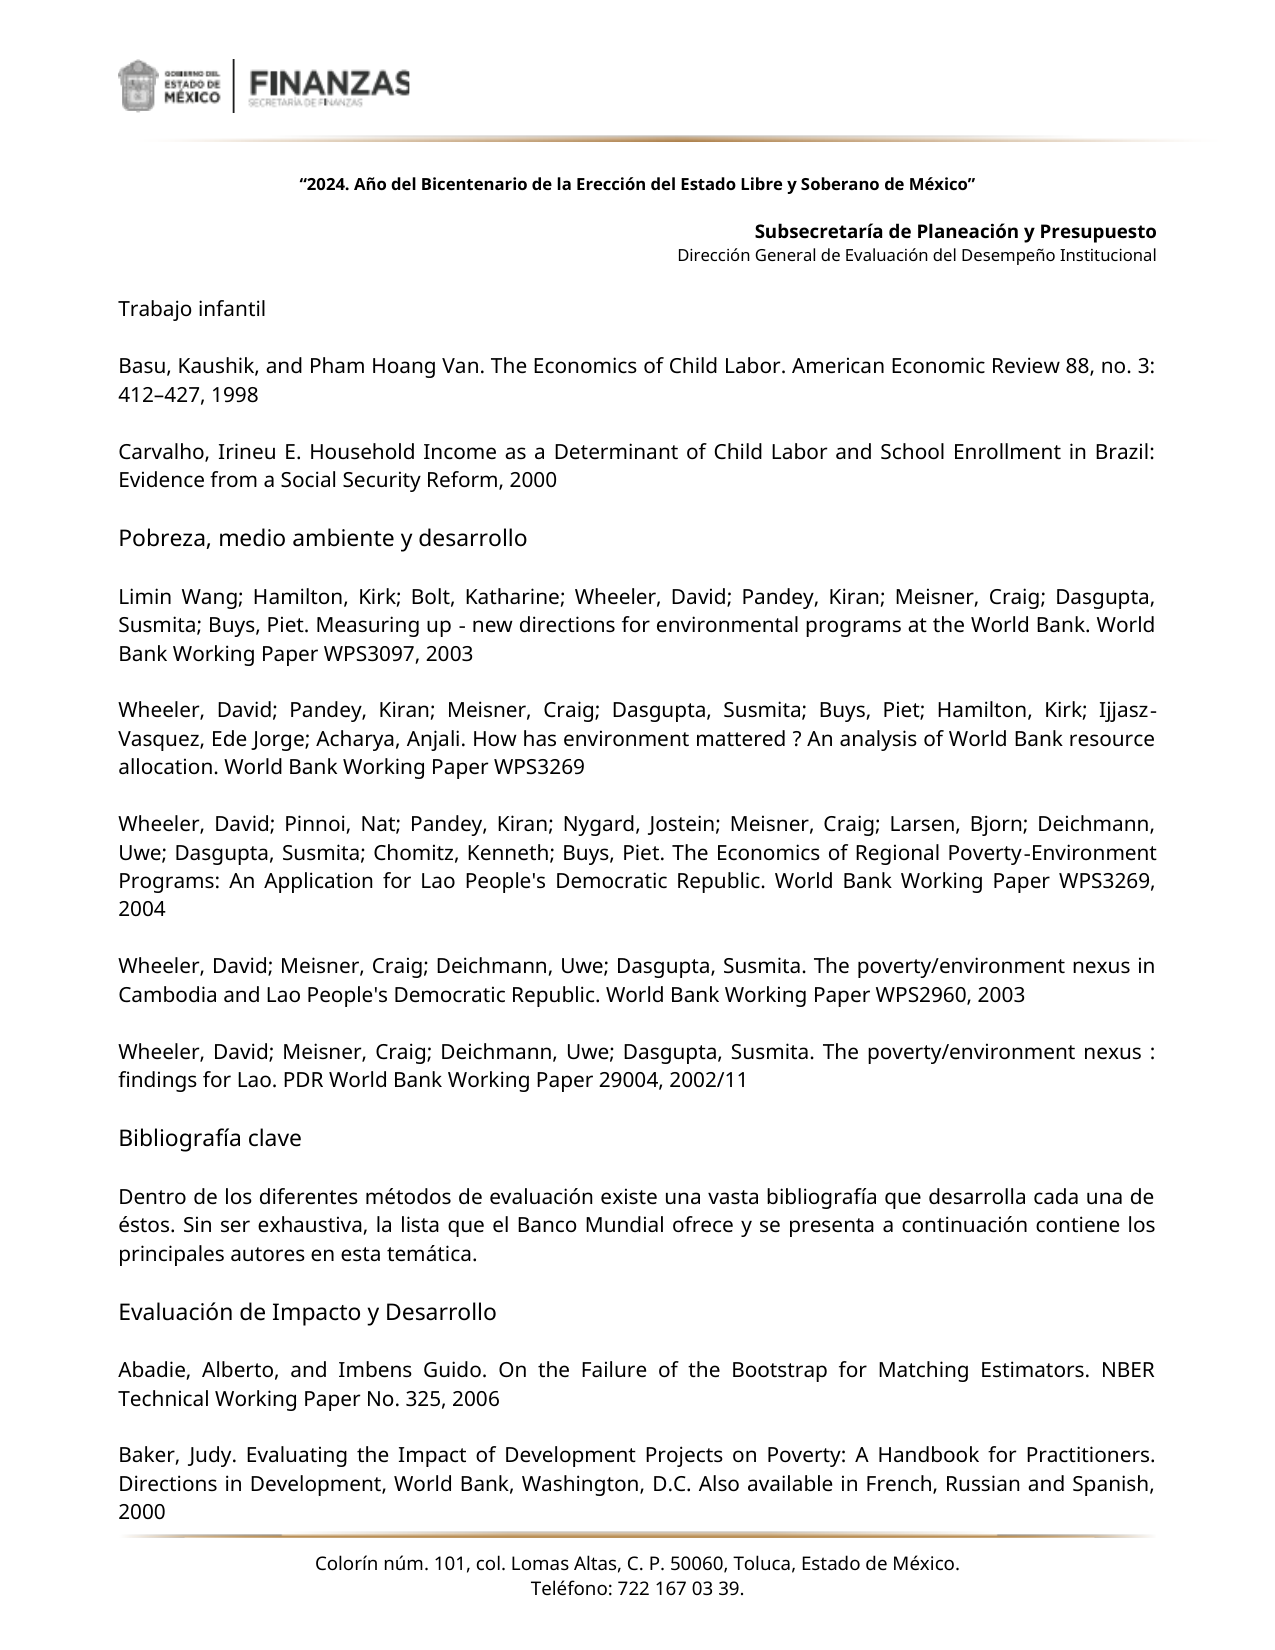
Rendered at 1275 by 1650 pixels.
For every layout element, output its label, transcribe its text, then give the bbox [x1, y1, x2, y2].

text Bibliografía clave [118, 1122, 1157, 1153]
text Wheeler, David; Meisner, Craig; Deichmann, Uwe; Dasgupta, Susmita. The poverty/environment nexus in Cambodia and Lao People's Democratic Republic. World Bank Working Paper WPS2960, 2003 [118, 951, 1157, 1008]
text Wheeler, David; Meisner, Craig; Deichmann, Uwe; Dasgupta, Susmita. The poverty/environment nexus : findings for Lao. PDR World Bank Working Paper 29004, 2002/11 [118, 1037, 1157, 1094]
text Basu, Kaushik, and Pham Hoang Van. The Economics of Child Labor. American Economic Review 88, no. 3: 412–427, 1998 [118, 351, 1157, 408]
text Pobreza, medio ambiente y desarrollo [118, 522, 1157, 553]
text Dentro de los diferentes métodos de evaluación existe una vasta bibliografía que desarrolla cada una de éstos. Sin ser exhaustiva, la lista que el Banco Mundial ofrece y se presenta a continuación contiene los principales autores en esta temática. [118, 1182, 1157, 1267]
text Wheeler, David; Pinnoi, Nat; Pandey, Kiran; Nygard, Jostein; Meisner, Craig; Larsen, Bjorn; Deichmann, Uwe; Dasgupta, Susmita; Chomitz, Kenneth; Buys, Piet. The Economics of Regional Poverty‐Environment Programs: An Application for Lao People's Democratic Republic. World Bank Working Paper WPS3269, 2004 [118, 809, 1157, 923]
text Wheeler, David; Pandey, Kiran; Meisner, Craig; Dasgupta, Susmita; Buys, Piet; Hamilton, Kirk; Ijjasz‐Vasquez, Ede Jorge; Acharya, Anjali. How has environment mattered ? An analysis of World Bank resource allocation. World Bank Working Paper WPS3269 [118, 696, 1157, 781]
text Carvalho, Irineu E. Household Income as a Determinant of Child Labor and School Enrollment in Brazil: Evidence from a Social Security Reform, 2000 [118, 437, 1157, 494]
text Trabajo infantil [118, 294, 1157, 323]
text Baker, Judy. Evaluating the Impact of Development Projects on Poverty: A Handbook for Practitioners. Directions in Development, World Bank, Washington, D.C. Also available in French, Russian and Spanish, 2000 [118, 1441, 1157, 1526]
text Limin Wang; Hamilton, Kirk; Bolt, Katharine; Wheeler, David; Pandey, Kiran; Meisner, Craig; Dasgupta, Susmita; Buys, Piet. Measuring up ‐ new directions for environmental programs at the World Bank. World Bank Working Paper WPS3097, 2003 [118, 582, 1157, 667]
text Abadie, Alberto, and Imbens Guido. On the Failure of the Bootstrap for Matching Estimators. NBER Technical Working Paper No. 325, 2006 [118, 1355, 1157, 1412]
text Evaluación de Impacto y Desarrollo [118, 1296, 1157, 1327]
